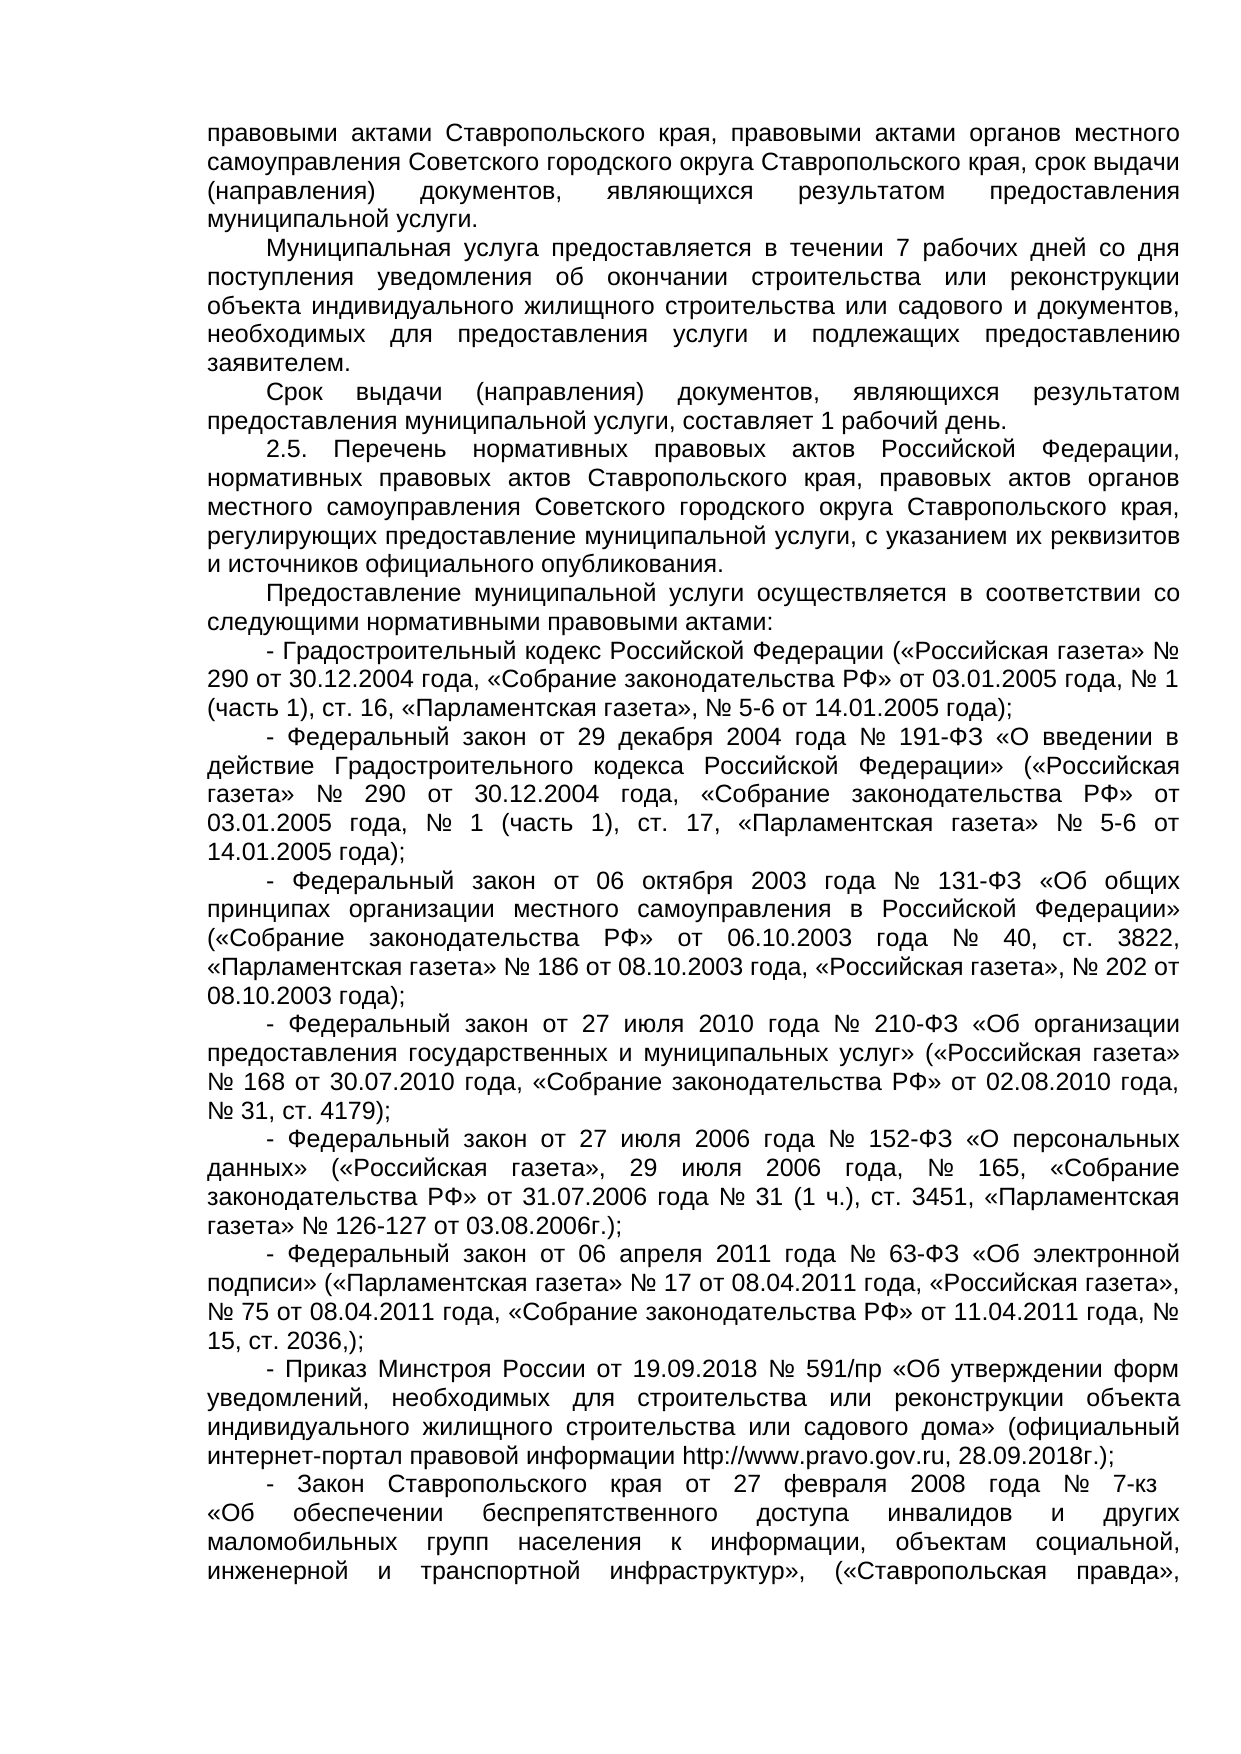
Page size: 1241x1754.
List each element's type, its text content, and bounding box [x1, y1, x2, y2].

text - Федеральный закон от 06 апреля 2011 года № 63-ФЗ «Об электронной подписи» («Парламентская газета» № 17 от 08.04.2011 года, «Российская газета», № 75 от 08.04.2011 года, «Собрание законодательства РФ» от 11.04.2011 года, № 15, ст. 2036,); [207, 1239, 1181, 1354]
text - Приказ Минстроя России от 19.09.2018 № 591/пр «Об утверждении форм уведомлений, необходимых для строительства или реконструкции объекта индивидуального жилищного строительства или садового дома» (официальный интернет-портал правовой информации http://www.pravo.gov.ru, 28.09.2018г.); [207, 1354, 1181, 1469]
text - Федеральный закон от 27 июля 2006 года № 152-ФЗ «О персональных данных» («Российская газета», 29 июля 2006 года, № 165, «Собрание законодательства РФ» от 31.07.2006 года № 31 (1 ч.), ст. 3451, «Парламентская газета» № 126-127 от 03.08.2006г.); [207, 1124, 1181, 1239]
text 2.5. Перечень нормативных правовых актов Российской Федерации, нормативных правовых актов Ставропольского края, правовых актов органов местного самоуправления Советского городского округа Ставропольского края, регулирующих предоставление муниципальной услуги, с указанием их реквизитов и источников официального опубликования. [207, 434, 1181, 578]
text - Федеральный закон от 27 июля 2010 года № 210-ФЗ «Об организации предоставления государственных и муниципальных услуг» («Российская газета» № 168 от 30.07.2010 года, «Собрание законодательства РФ» от 02.08.2010 года, № 31, ст. 4179); [207, 1009, 1181, 1124]
text Предоставление муниципальной услуги осуществляется в соответствии со следующими нормативными правовыми актами: [207, 578, 1181, 636]
text - Градостроительный кодекс Российской Федерации («Российская газета» № 290 от 30.12.2004 года, «Собрание законодательства РФ» от 03.01.2005 года, № 1 (часть 1), ст. 16, «Парламентская газета», № 5-6 от 14.01.2005 года); [207, 636, 1181, 722]
text - Федеральный закон от 06 октября 2003 года № 131-ФЗ «Об общих принципах организации местного самоуправления в Российской Федерации» («Собрание законодательства РФ» от 06.10.2003 года № 40, ст. 3822, «Парламентская газета» № 186 от 08.10.2003 года, «Российская газета», № 202 от 08.10.2003 года); [207, 866, 1181, 1009]
text Срок выдачи (направления) документов, являющихся результатом предоставления муниципальной услуги, составляет 1 рабочий день. [207, 377, 1181, 434]
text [207, 118, 1181, 233]
text Муниципальная услуга предоставляется в течении 7 рабочих дней со дня поступления уведомления об окончании строительства или реконструкции объекта индивидуального жилищного строительства или садового и документов, необходимых для предоставления услуги и подлежащих предоставлению заявителем. [207, 233, 1181, 377]
text - Федеральный закон от 29 декабря 2004 года № 191-ФЗ «О введении в действие Градостроительного кодекса Российской Федерации» («Российская газета» № 290 от 30.12.2004 года, «Собрание законодательства РФ» от 03.01.2005 года, № 1 (часть 1), ст. 17, «Парламентская газета» № 5-6 от 14.01.2005 года); [207, 722, 1181, 866]
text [207, 1469, 1181, 1584]
